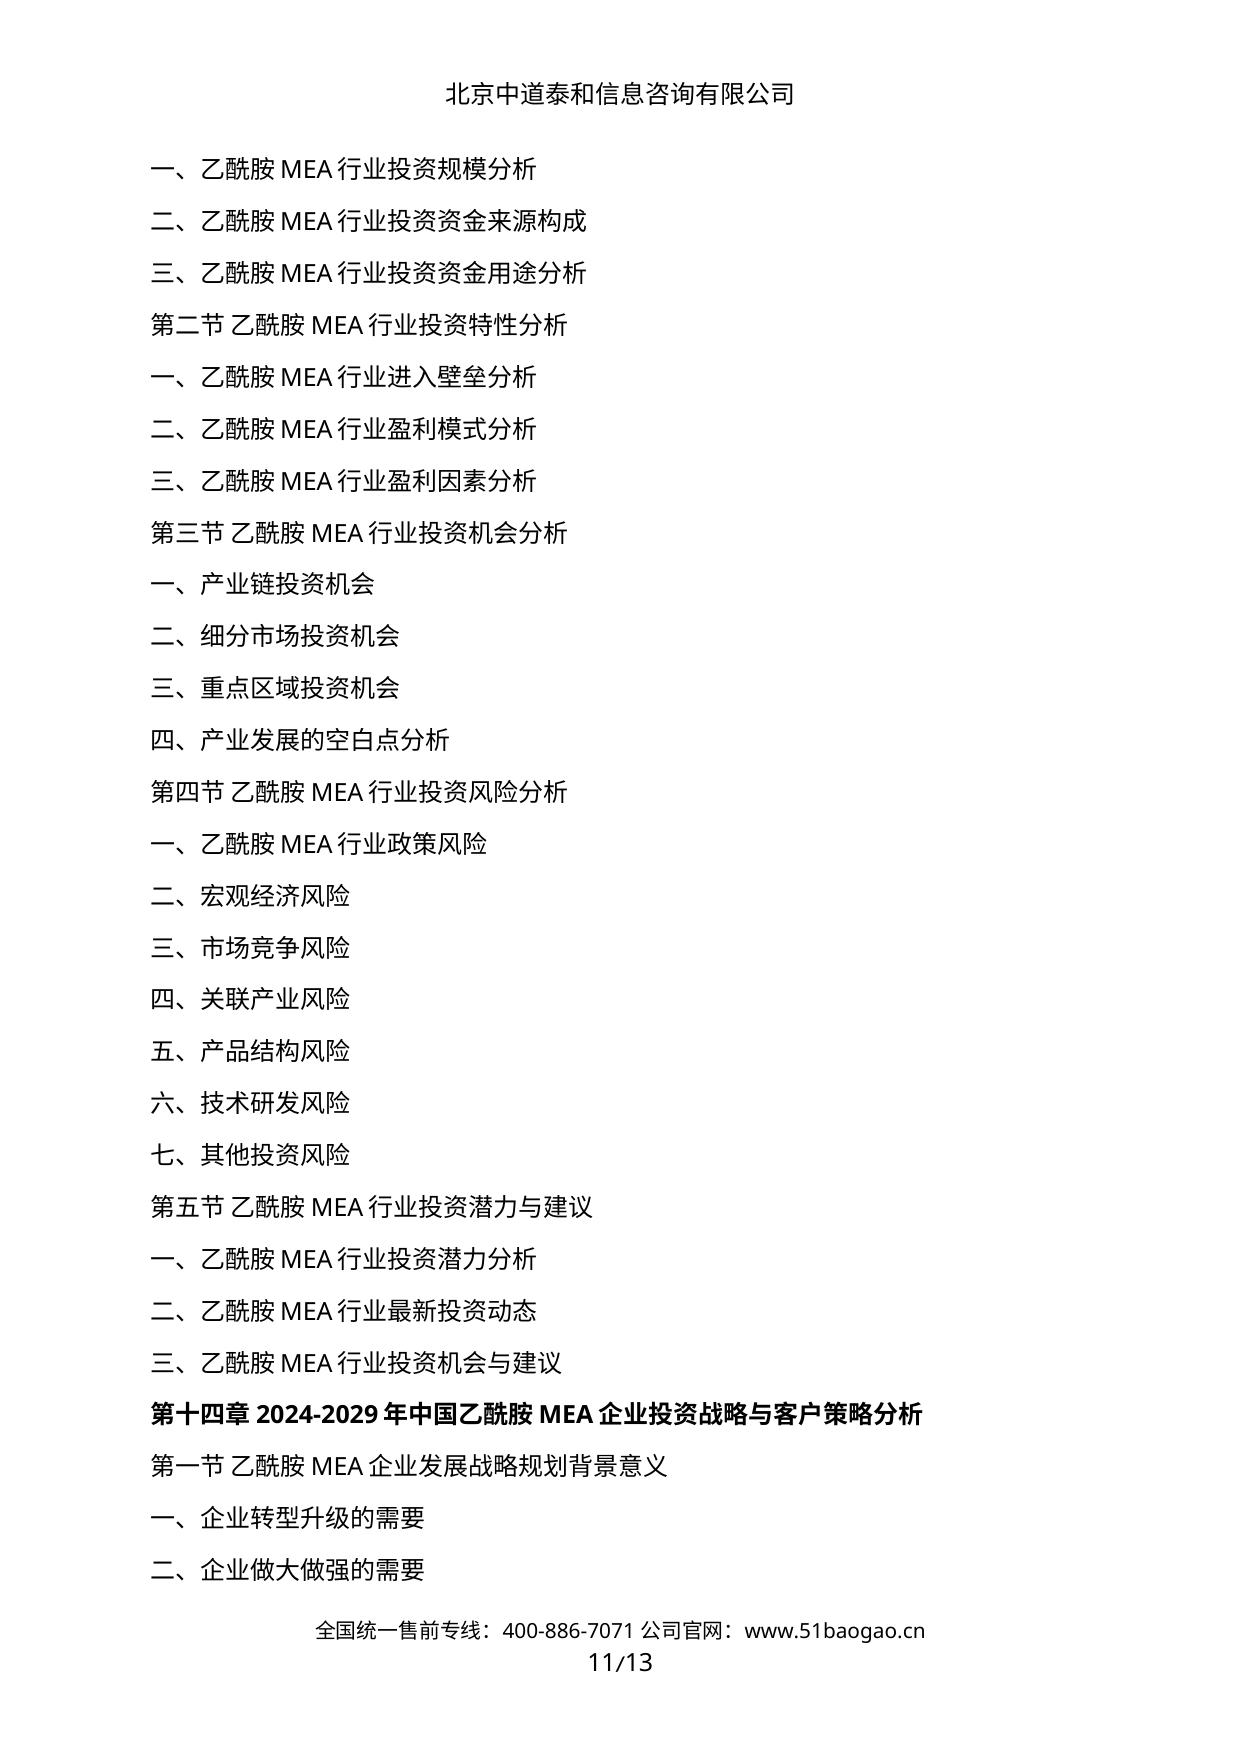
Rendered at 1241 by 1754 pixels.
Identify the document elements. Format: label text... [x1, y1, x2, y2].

text 三、乙酰胺MEA行业投资机会与建议 [150, 1343, 1090, 1379]
text 四、关联产业风险 [150, 980, 1090, 1016]
text 二、细分市场投资机会 [150, 617, 1090, 653]
text 第五节 乙酰胺MEA行业投资潜力与建议 [150, 1187, 1090, 1224]
text 二、乙酰胺MEA行业投资资金来源构成 [150, 202, 1090, 238]
text 第一节 乙酰胺MEA企业发展战略规划背景意义 [150, 1447, 1090, 1483]
text 三、乙酰胺MEA行业投资资金用途分析 [150, 254, 1090, 290]
text 二、宏观经济风险 [150, 876, 1090, 912]
text 第十四章 2024-2029年中国乙酰胺MEA企业投资战略与客户策略分析 [150, 1395, 1090, 1431]
text 三、乙酰胺MEA行业盈利因素分析 [150, 461, 1090, 497]
text 第二节 乙酰胺MEA行业投资特性分析 [150, 306, 1090, 342]
text 四、产业发展的空白点分析 [150, 721, 1090, 757]
text 一、乙酰胺MEA行业政策风险 [150, 824, 1090, 861]
text 第四节 乙酰胺MEA行业投资风险分析 [150, 772, 1090, 809]
text 五、产品结构风险 [150, 1032, 1090, 1068]
text 二、乙酰胺MEA行业盈利模式分析 [150, 409, 1090, 446]
text 二、企业做大做强的需要 [150, 1551, 1090, 1587]
text 一、企业转型升级的需要 [150, 1499, 1090, 1535]
text 七、其他投资风险 [150, 1136, 1090, 1172]
text 一、乙酰胺MEA行业投资潜力分析 [150, 1239, 1090, 1276]
text 六、技术研发风险 [150, 1084, 1090, 1120]
text 二、乙酰胺MEA行业最新投资动态 [150, 1291, 1090, 1327]
text 三、重点区域投资机会 [150, 669, 1090, 705]
text 第三节 乙酰胺MEA行业投资机会分析 [150, 513, 1090, 549]
text 一、乙酰胺MEA行业进入壁垒分析 [150, 357, 1090, 394]
text 一、产业链投资机会 [150, 565, 1090, 601]
text 一、乙酰胺MEA行业投资规模分析 [150, 150, 1090, 186]
text 三、市场竞争风险 [150, 928, 1090, 964]
